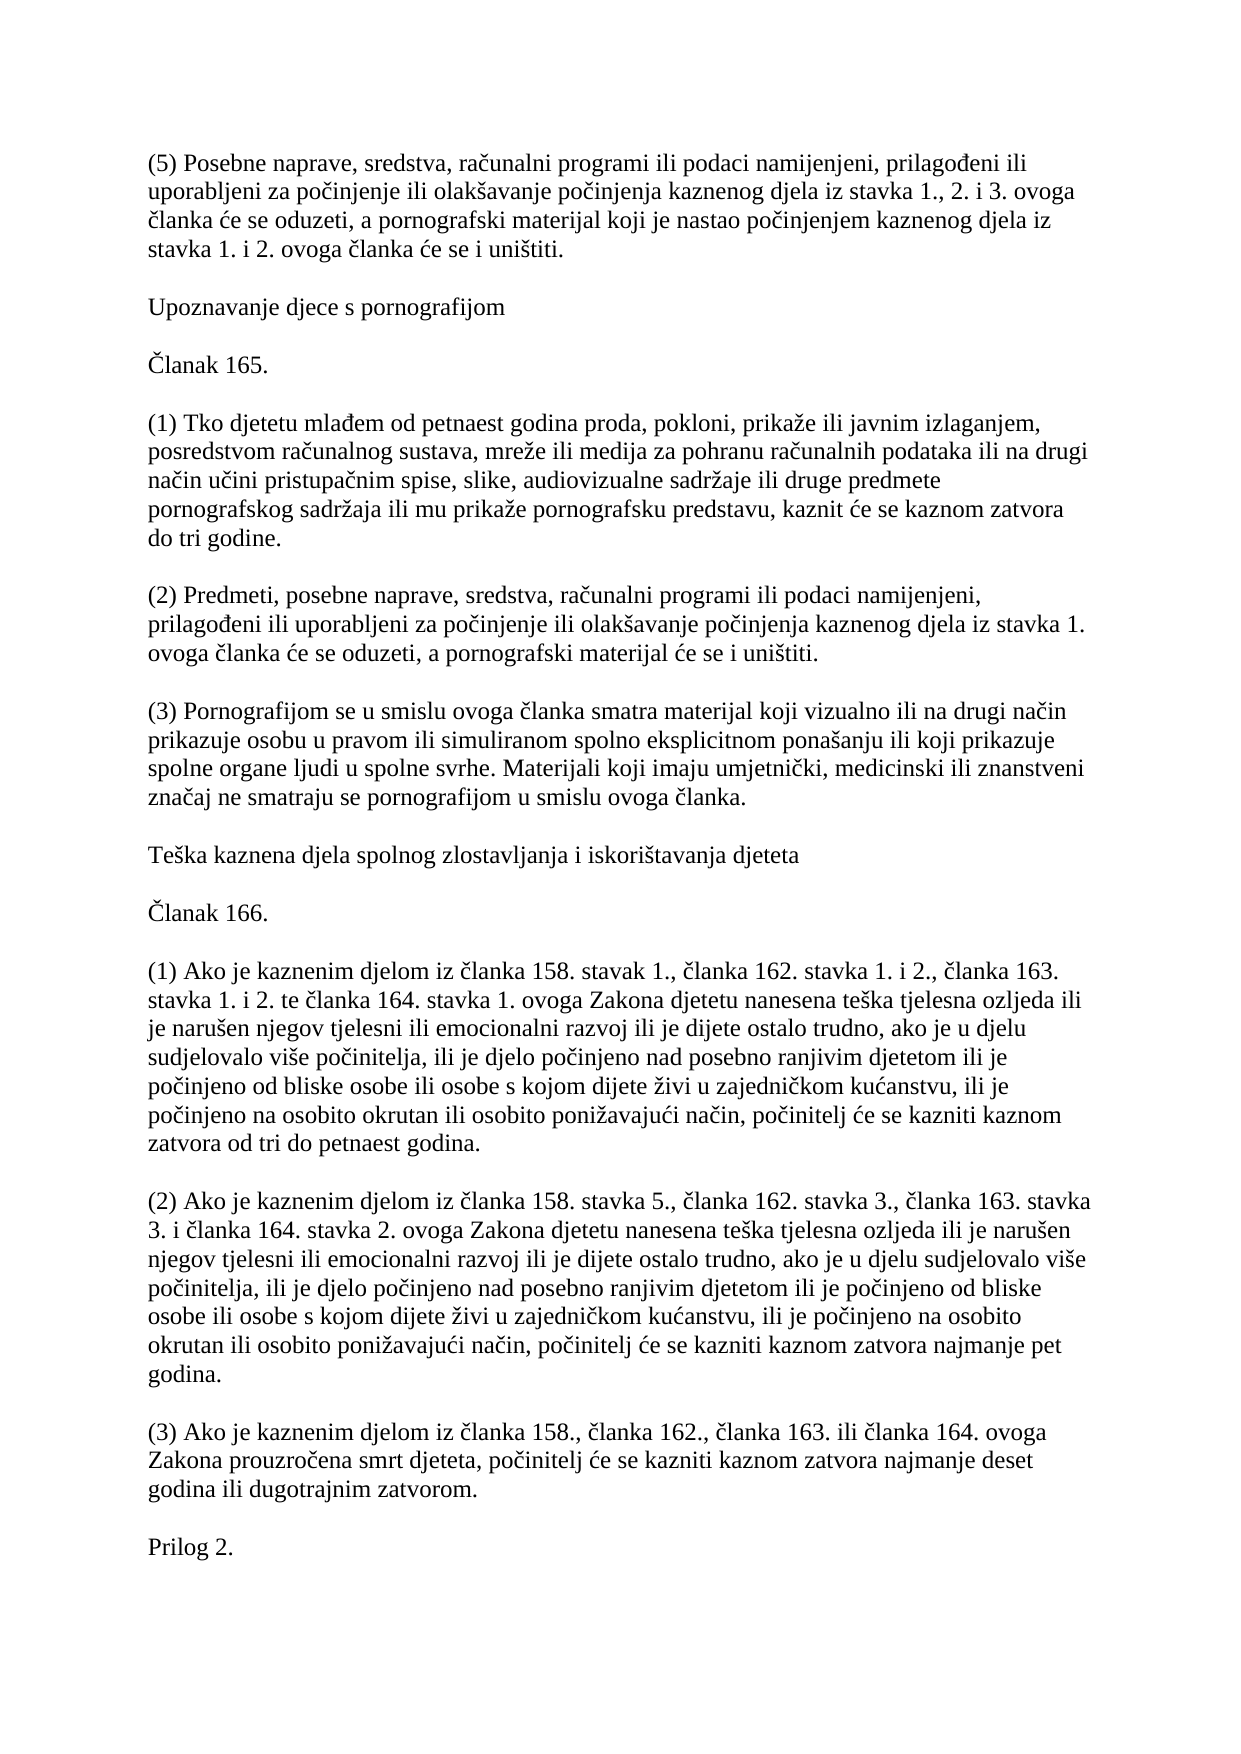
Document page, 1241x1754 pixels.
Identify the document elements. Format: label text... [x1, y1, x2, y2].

text Članak 165. [148, 350, 1093, 378]
text (1) Tko djetetu mlađem od petnaest godina proda, pokloni, prikaže ili javnim izlaganjem, posredstvom računalnog sustava, mreže ili medija za pohranu računalnih podataka ili na drugi način učini pristupačnim spise, slike, audiovizualne sadržaje ili druge predmete pornografskog sadržaja ili mu prikaže pornografsku predstavu, kaznit će se kaznom zatvora do tri godine. [148, 408, 1093, 551]
text (3) Pornografijom se u smislu ovoga članka smatra materijal koji vizualno ili na drugi način prikazuje osobu u pravom ili simuliranom spolno eksplicitnom ponašanju ili koji prikazuje spolne organe ljudi u spolne svrhe. Materijali koji imaju umjetnički, medicinski ili znanstveni značaj ne smatraju se pornografijom u smislu ovoga članka. [148, 696, 1093, 811]
text (1) Ako je kaznenim djelom iz članka 158. stavak 1., članka 162. stavka 1. i 2., članka 163. stavka 1. i 2. te članka 164. stavka 1. ovoga Zakona djetetu nanesena teška tjelesna ozljeda ili je narušen njegov tjelesni ili emocionalni razvoj ili je dijete ostalo trudno, ako je u djelu sudjelovalo više počinitelja, ili je djelo počinjeno nad posebno ranjivim djetetom ili je počinjeno od bliske osobe ili osobe s kojom dijete živi u zajedničkom kućanstvu, ili je počinjeno na osobito okrutan ili osobito ponižavajući način, počinitelj će se kazniti kaznom zatvora od tri do petnaest godina. [148, 956, 1093, 1157]
text (2) Ako je kaznenim djelom iz članka 158. stavka 5., članka 162. stavka 3., članka 163. stavka 3. i članka 164. stavka 2. ovoga Zakona djetetu nanesena teška tjelesna ozljeda ili je narušen njegov tjelesni ili emocionalni razvoj ili je dijete ostalo trudno, ako je u djelu sudjelovalo više počinitelja, ili je djelo počinjeno nad posebno ranjivim djetetom ili je počinjeno od bliske osobe ili osobe s kojom dijete živi u zajedničkom kućanstvu, ili je počinjeno na osobito okrutan ili osobito ponižavajući način, počinitelj će se kazniti kaznom zatvora najmanje pet godina. [148, 1186, 1093, 1388]
text Članak 166. [148, 898, 1093, 927]
text (5) Posebne naprave, sredstva, računalni programi ili podaci namijenjeni, prilagođeni ili uporabljeni za počinjenje ili olakšavanje počinjenja kaznenog djela iz stavka 1., 2. i 3. ovoga članka će se oduzeti, a pornografski materijal koji je nastao počinjenjem kaznenog djela iz stavka 1. i 2. ovoga članka će se i uništiti. [148, 148, 1093, 263]
text Teška kaznena djela spolnog zlostavljanja i iskorištavanja djeteta [148, 840, 1093, 869]
text Prilog 2. [148, 1532, 1093, 1561]
text Upoznavanje djece s pornografijom [148, 292, 1093, 321]
text (2) Predmeti, posebne naprave, sredstva, računalni programi ili podaci namijenjeni, prilagođeni ili uporabljeni za počinjenje ili olakšavanje počinjenja kaznenog djela iz stavka 1. ovoga članka će se oduzeti, a pornografski materijal će se i uništiti. [148, 581, 1093, 667]
text (3) Ako je kaznenim djelom iz članka 158., članka 162., članka 163. ili članka 164. ovoga Zakona prouzročena smrt djeteta, počinitelj će se kazniti kaznom zatvora najmanje deset godina ili dugotrajnim zatvorom. [148, 1417, 1093, 1503]
